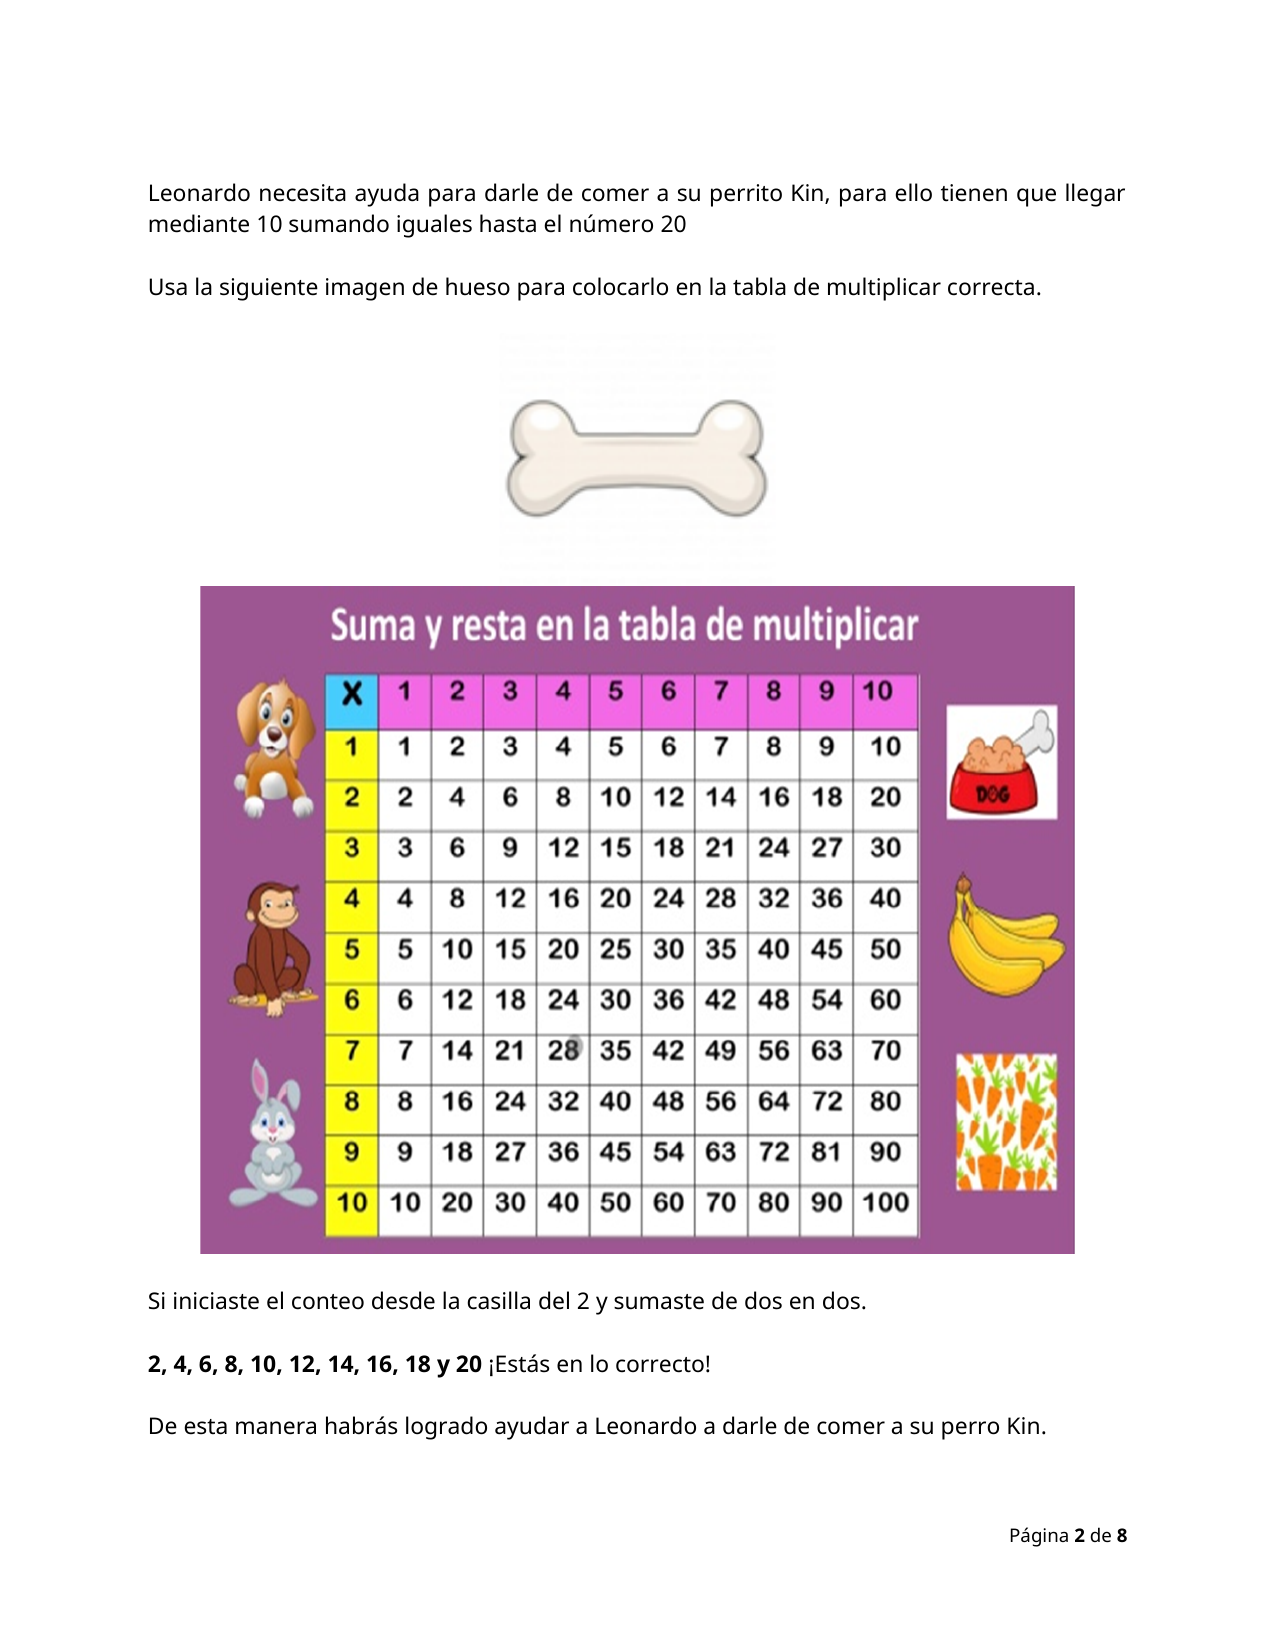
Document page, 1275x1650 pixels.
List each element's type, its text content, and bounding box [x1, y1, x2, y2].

text 2, 4, 6, 8, 10, 12, 14, 16, 18 y 20 ¡Estás en lo correcto! [148, 1347, 1127, 1379]
text Leonardo necesita ayuda para darle de comer a su perrito Kin, para ello tienen que llegar mediante 10 sumando iguales hasta el número 20 [148, 177, 1127, 240]
text Usa la siguiente imagen de hueso para colocarlo en la tabla de multiplicar correcta. [148, 271, 1127, 302]
text Si iniciaste el conteo desde la casilla del 2 y sumaste de dos en dos. [148, 1285, 1127, 1316]
text De esta manera habrás logrado ayudar a Leonardo a darle de comer a su perro Kin. [148, 1410, 1127, 1441]
picture [200, 333, 1075, 1254]
